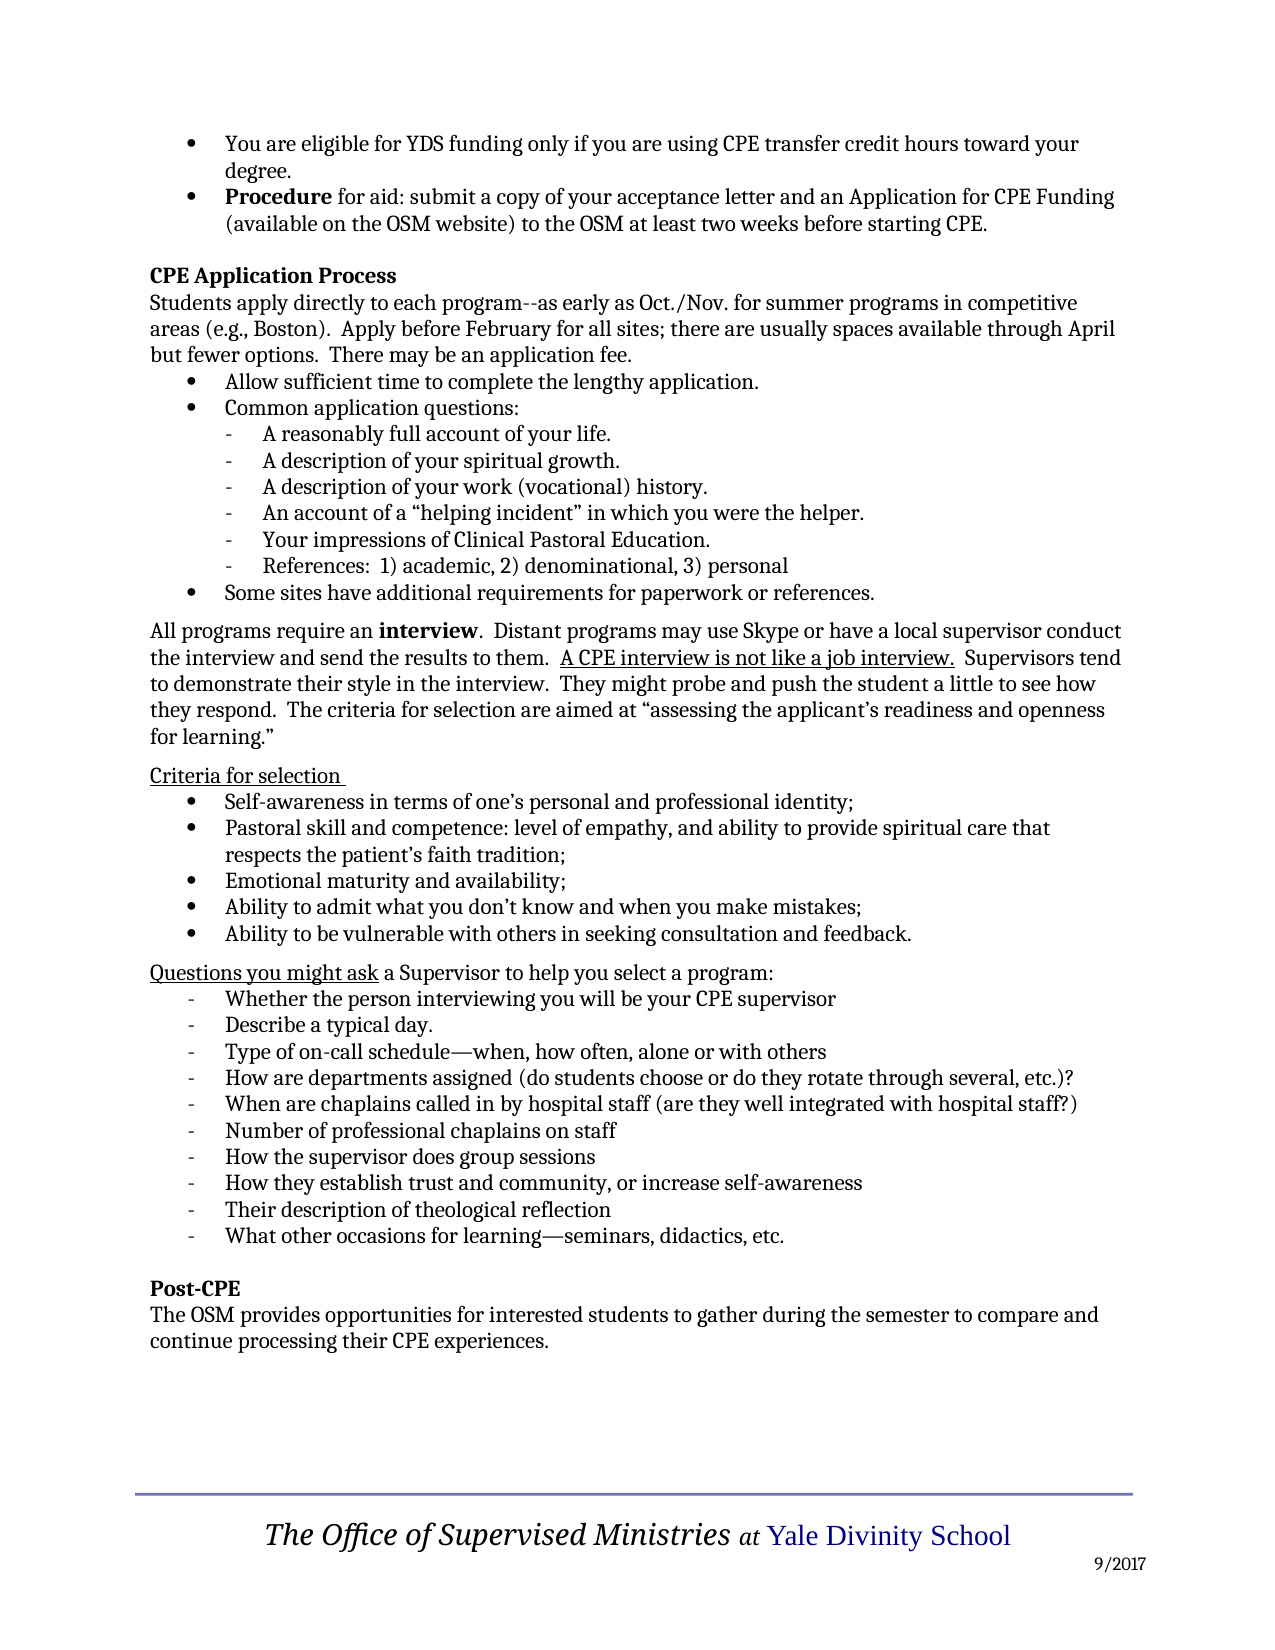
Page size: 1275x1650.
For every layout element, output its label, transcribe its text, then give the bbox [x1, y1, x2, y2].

list A reasonably full account of your life. [225, 421, 1125, 447]
list How they establish trust and community, or increase self-awareness [187, 1170, 1125, 1197]
list A description of your spiritual growth. [225, 447, 1125, 474]
list Their description of theological reflection [187, 1197, 1125, 1223]
text The OSM provides opportunities for interested students to gather during the semester to compare and continue processing their CPE experiences. [150, 1302, 1125, 1355]
list An account of a “helping incident” in which you were the helper. [225, 500, 1125, 527]
list Self-awareness in terms of one’s personal and professional identity; [187, 789, 1125, 815]
text Questions you might ask a Supervisor to help you select a program: [150, 959, 1125, 986]
list Ability to admit what you don’t know and when you make mistakes; [187, 894, 1125, 921]
text Students apply directly to each program--as early as Oct./Nov. for summer programs in competitive areas (e.g., Boston). Apply before February for all sites; there are usually spaces available through April but fewer options. There may be an application fee. [150, 289, 1125, 368]
list Describe a typical day. [187, 1012, 1125, 1038]
list When are chaplains called in by hospital staff (are they well integrated with hospital staff?) [187, 1091, 1125, 1117]
list Whether the person interviewing you will be your CPE supervisor [187, 986, 1125, 1012]
list References: 1) academic, 2) denominational, 3) personal [225, 553, 1125, 579]
text CPE Application Process [150, 263, 1125, 289]
list What other occasions for learning—seminars, didactics, etc. [187, 1223, 1125, 1249]
list How are departments assigned (do students choose or do they rotate through several, etc.)? [187, 1065, 1125, 1091]
list Some sites have additional requirements for paperwork or references. [187, 579, 1125, 606]
list Procedure for aid: submit a copy of your acceptance letter and an Application for CPE Funding (available on the OSM website) to the OSM at least two weeks before starting CPE. [187, 184, 1125, 237]
list Type of on-call schedule—when, how often, alone or with others [187, 1038, 1125, 1065]
list Pastoral skill and competence: level of empathy, and ability to provide spiritual care that respects the patient’s faith tradition; [187, 815, 1125, 868]
list Number of professional chaplains on staff [187, 1117, 1125, 1144]
list Emotional maturity and availability; [187, 868, 1125, 894]
list Common application questions: [187, 395, 1125, 421]
list Ability to be vulnerable with others in seeking consultation and feedback. [187, 921, 1125, 947]
text All programs require an interview. Distant programs may use Skype or have a local supervisor conduct the interview and send the results to them. A CPE interview is not like a job interview. Supervisors tend to demonstrate their style in the interview. They might probe and push the student a little to see how they respond. The criteria for selection are aimed at “assessing the applicant’s readiness and openness for learning.” [150, 618, 1125, 750]
list Allow sufficient time to complete the lengthy application. [187, 368, 1125, 395]
list Your impressions of Clinical Pastoral Education. [225, 527, 1125, 553]
list A description of your work (vocational) history. [225, 474, 1125, 500]
list How the supervisor does group sessions [187, 1144, 1125, 1170]
text Criteria for selection [150, 762, 1125, 789]
text Post-CPE [150, 1276, 1125, 1302]
list You are eligible for YDS funding only if you are using CPE transfer credit hours toward your degree. [187, 131, 1125, 184]
